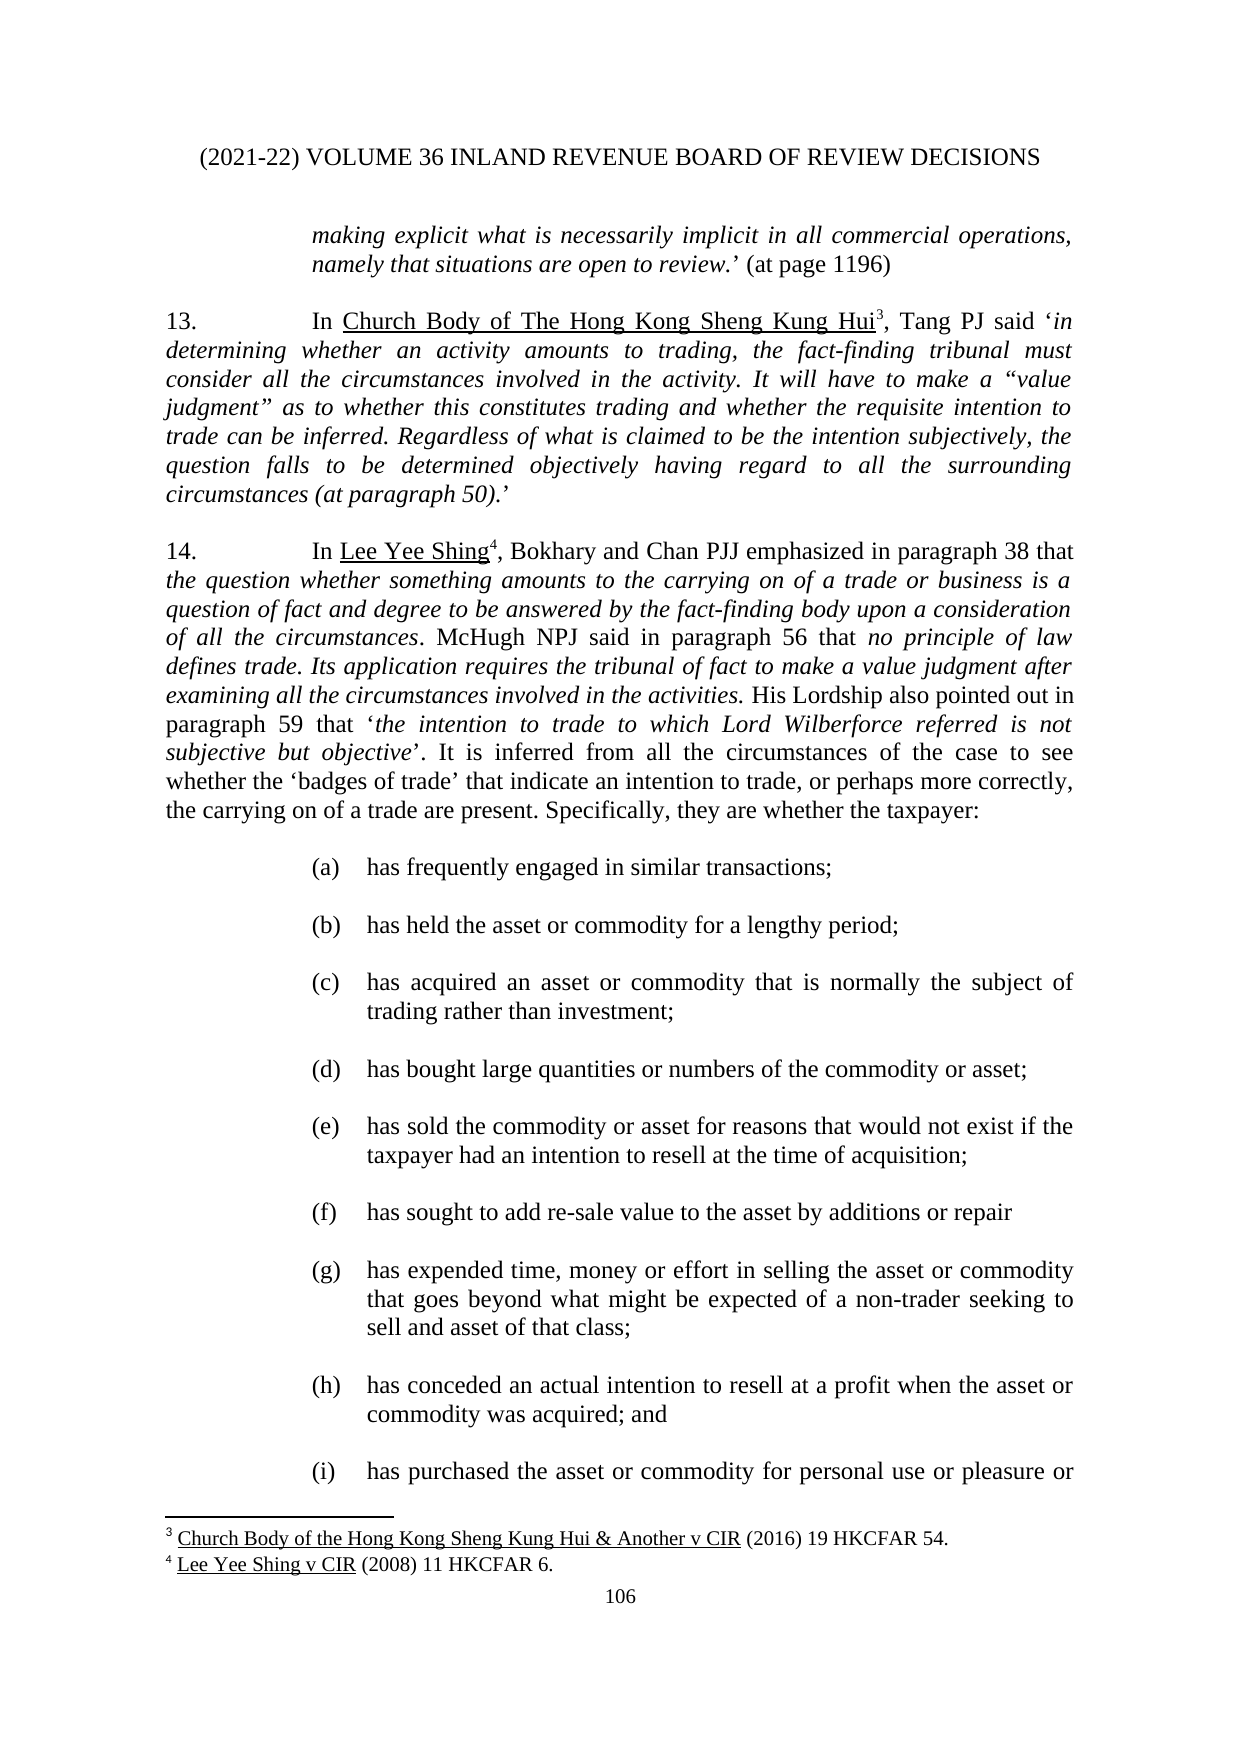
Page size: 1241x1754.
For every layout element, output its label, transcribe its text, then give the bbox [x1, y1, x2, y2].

list has sold the commodity or asset for reasons that would not exist if the taxpayer had an intention to resell at the time of acquisition; [312, 1111, 1075, 1169]
list has bought large quantities or numbers of the commodity or asset; [312, 1054, 1075, 1082]
list has acquired an asset or commodity that is normally the subject of trading rather than investment; [312, 967, 1075, 1025]
list has held the asset or commodity for a lengthy period; [312, 910, 1075, 939]
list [312, 1456, 1075, 1485]
list has sought to add re-sale value to the asset by additions or repair [312, 1197, 1075, 1226]
list has frequently engaged in similar transactions; [312, 852, 1075, 881]
list has expended time, money or effort in selling the asset or commodity that goes beyond what might be expected of a non-trader seeking to sell and asset of that class; [312, 1255, 1075, 1341]
list 13. In Church Body of The Hong Kong Sheng Kung Hui, Tang PJ said ‘in determining whether an activity amounts to trading, the fact-finding tribunal must consider all the circumstances involved in the activity. It will have to make a “value judgment” as to whether this constitutes trading and whether the requisite intention to trade can be inferred. Regardless of what is claimed to be the intention subjectively, the question falls to be determined objectively having regard to all the surrounding circumstances (at paragraph 50).’ [166, 306, 1075, 507]
list 14. In Lee Yee Shing, Bokhary and Chan PJJ emphasized in paragraph 38 that the question whether something amounts to the carrying on of a trade or business is a question of fact and degree to be answered by the fact-finding body upon a consideration of all the circumstances. McHugh NPJ said in paragraph 56 that no principle of law defines trade. Its application requires the tribunal of fact to make a value judgment after examining all the circumstances involved in the activities. His Lordship also pointed out in paragraph 59 that ‘the intention to trade to which Lord Wilberforce referred is not subjective but objective’. It is inferred from all the circumstances of the case to see whether the ‘badges of trade’ that indicate an intention to trade, or perhaps more correctly, the carrying on of a trade are present. Specifically, they are whether the taxpayer: [166, 536, 1075, 824]
list has conceded an actual intention to resell at a profit when the asset or commodity was acquired; and [312, 1370, 1075, 1427]
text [312, 220, 1075, 277]
